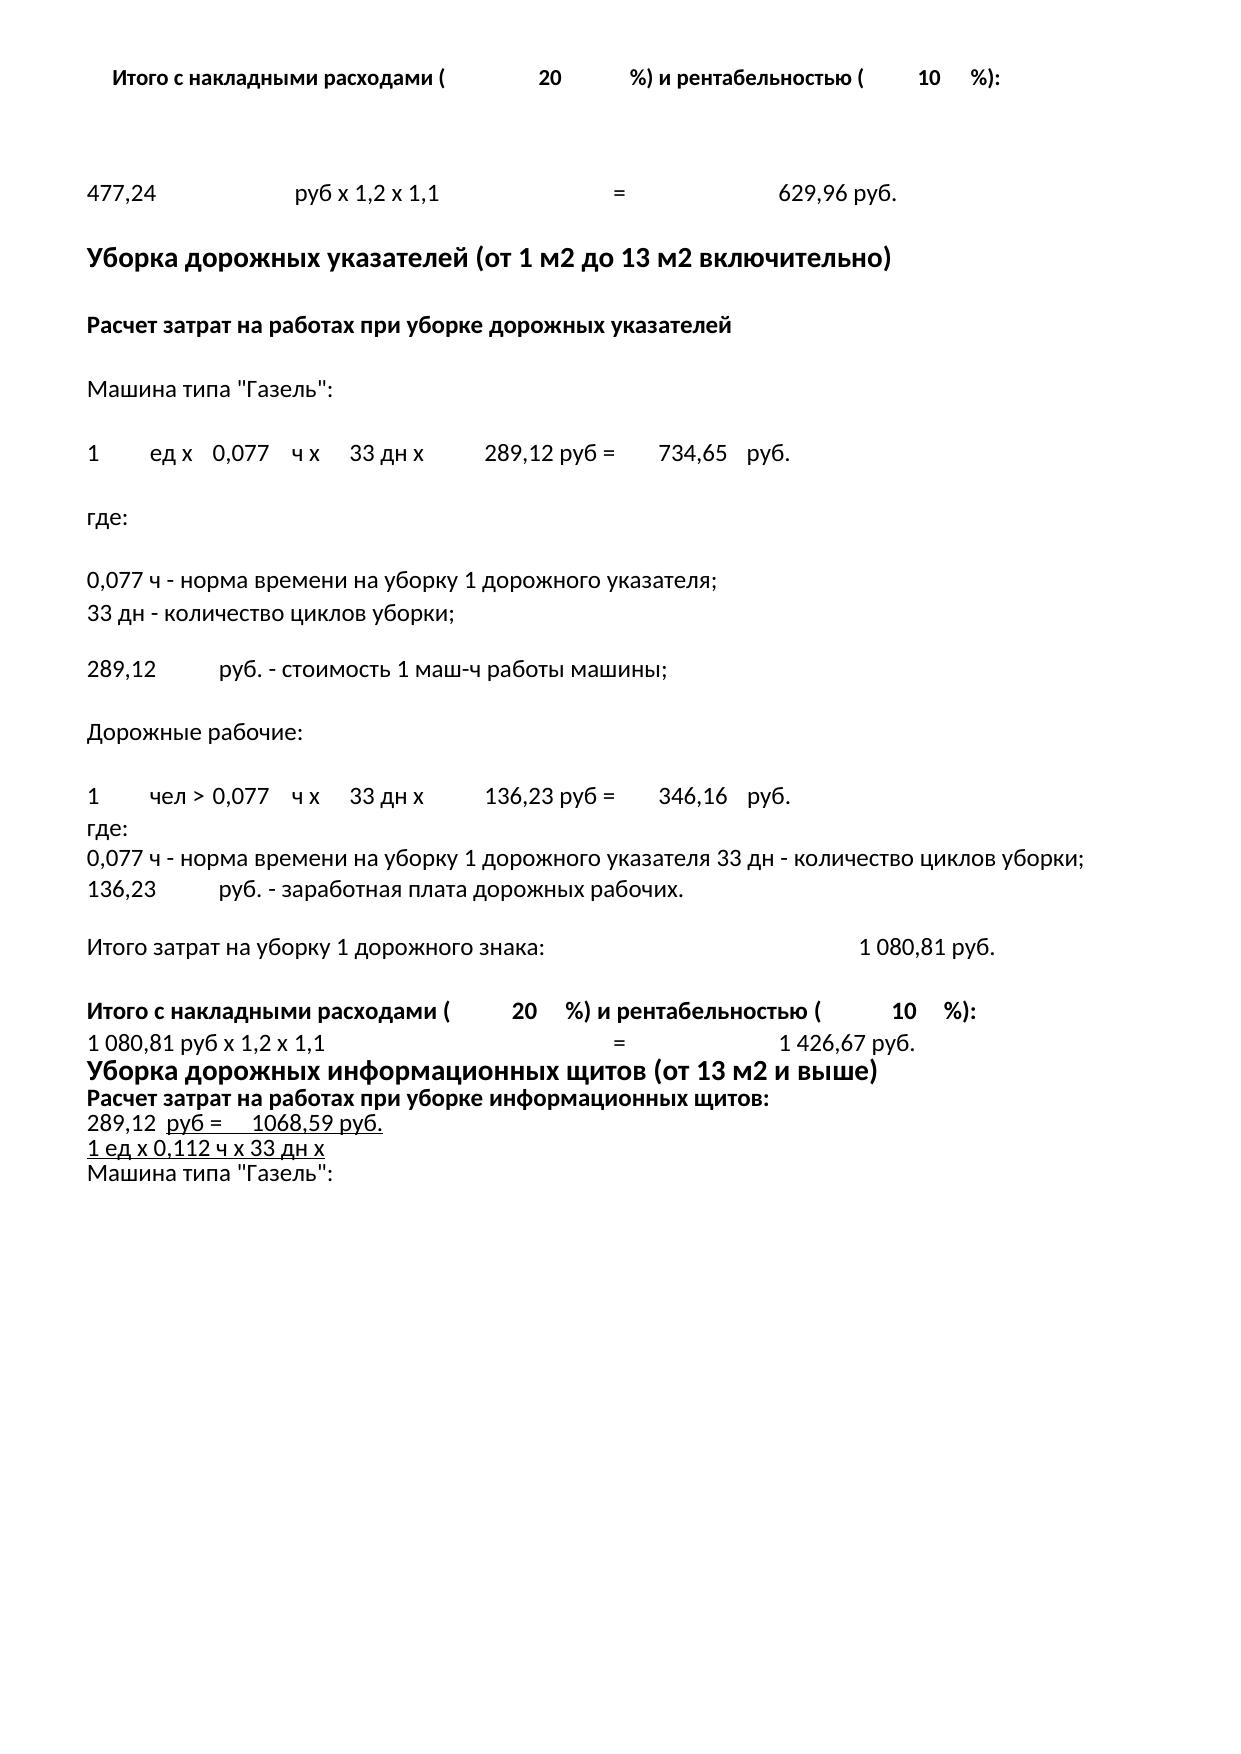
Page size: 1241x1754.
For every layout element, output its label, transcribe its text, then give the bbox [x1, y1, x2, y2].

text Итого затрат на уборку 1 дорожного знака: 1 080,81 руб. [87, 904, 1090, 968]
list руб = 1068,59 руб. [87, 1111, 1090, 1136]
text где: [87, 817, 1090, 842]
list руб. - заработная плата дорожных рабочих. [87, 873, 1090, 904]
text 0,077 ч - норма времени на уборку 1 дорожного указателя 33 дн - количество циклов уборки; [87, 842, 1090, 873]
text Уборка дорожных указателей (от 1 м2 до 13 м2 включительно) [87, 215, 1090, 281]
text Итого с накладными расходами ( 20 %) и рентабельностью ( 10 %): [87, 968, 1090, 1032]
text 1 чел > 0,077 ч х 33 дн х 136,23 руб = 346,16 руб. [87, 753, 1090, 817]
text Расчет затрат на работах при уборке информационных щитов: [87, 1086, 1090, 1111]
text Машина типа "Газель": [87, 347, 1090, 411]
text 1 ед х 0,077 ч х 33 дн х 289,12 руб = 734,65 руб. [87, 411, 1090, 474]
text Расчет затрат на работах при уборке дорожных указателей [87, 281, 1090, 347]
text 0,077 ч - норма времени на уборку 1 дорожного указателя; [87, 538, 1090, 601]
text Уборка дорожных информационных щитов (от 13 м2 и выше) [87, 1057, 1090, 1086]
list руб х 1,2 х 1,1 = 629,96 руб. [87, 149, 1090, 215]
text Дорожные рабочие: [87, 690, 1090, 753]
text Машина типа "Газель": [87, 1161, 1090, 1186]
text 33 дн - количество циклов уборки; [87, 601, 1090, 626]
list руб. - стоимость 1 маш-ч работы машины; [87, 626, 1090, 690]
text 1 ед х 0,112 ч х 33 дн х [87, 1136, 1090, 1161]
text 1 080,81 руб х 1,2 х 1,1 = 1 426,67 руб. [87, 1032, 1090, 1057]
text где: [87, 474, 1090, 538]
